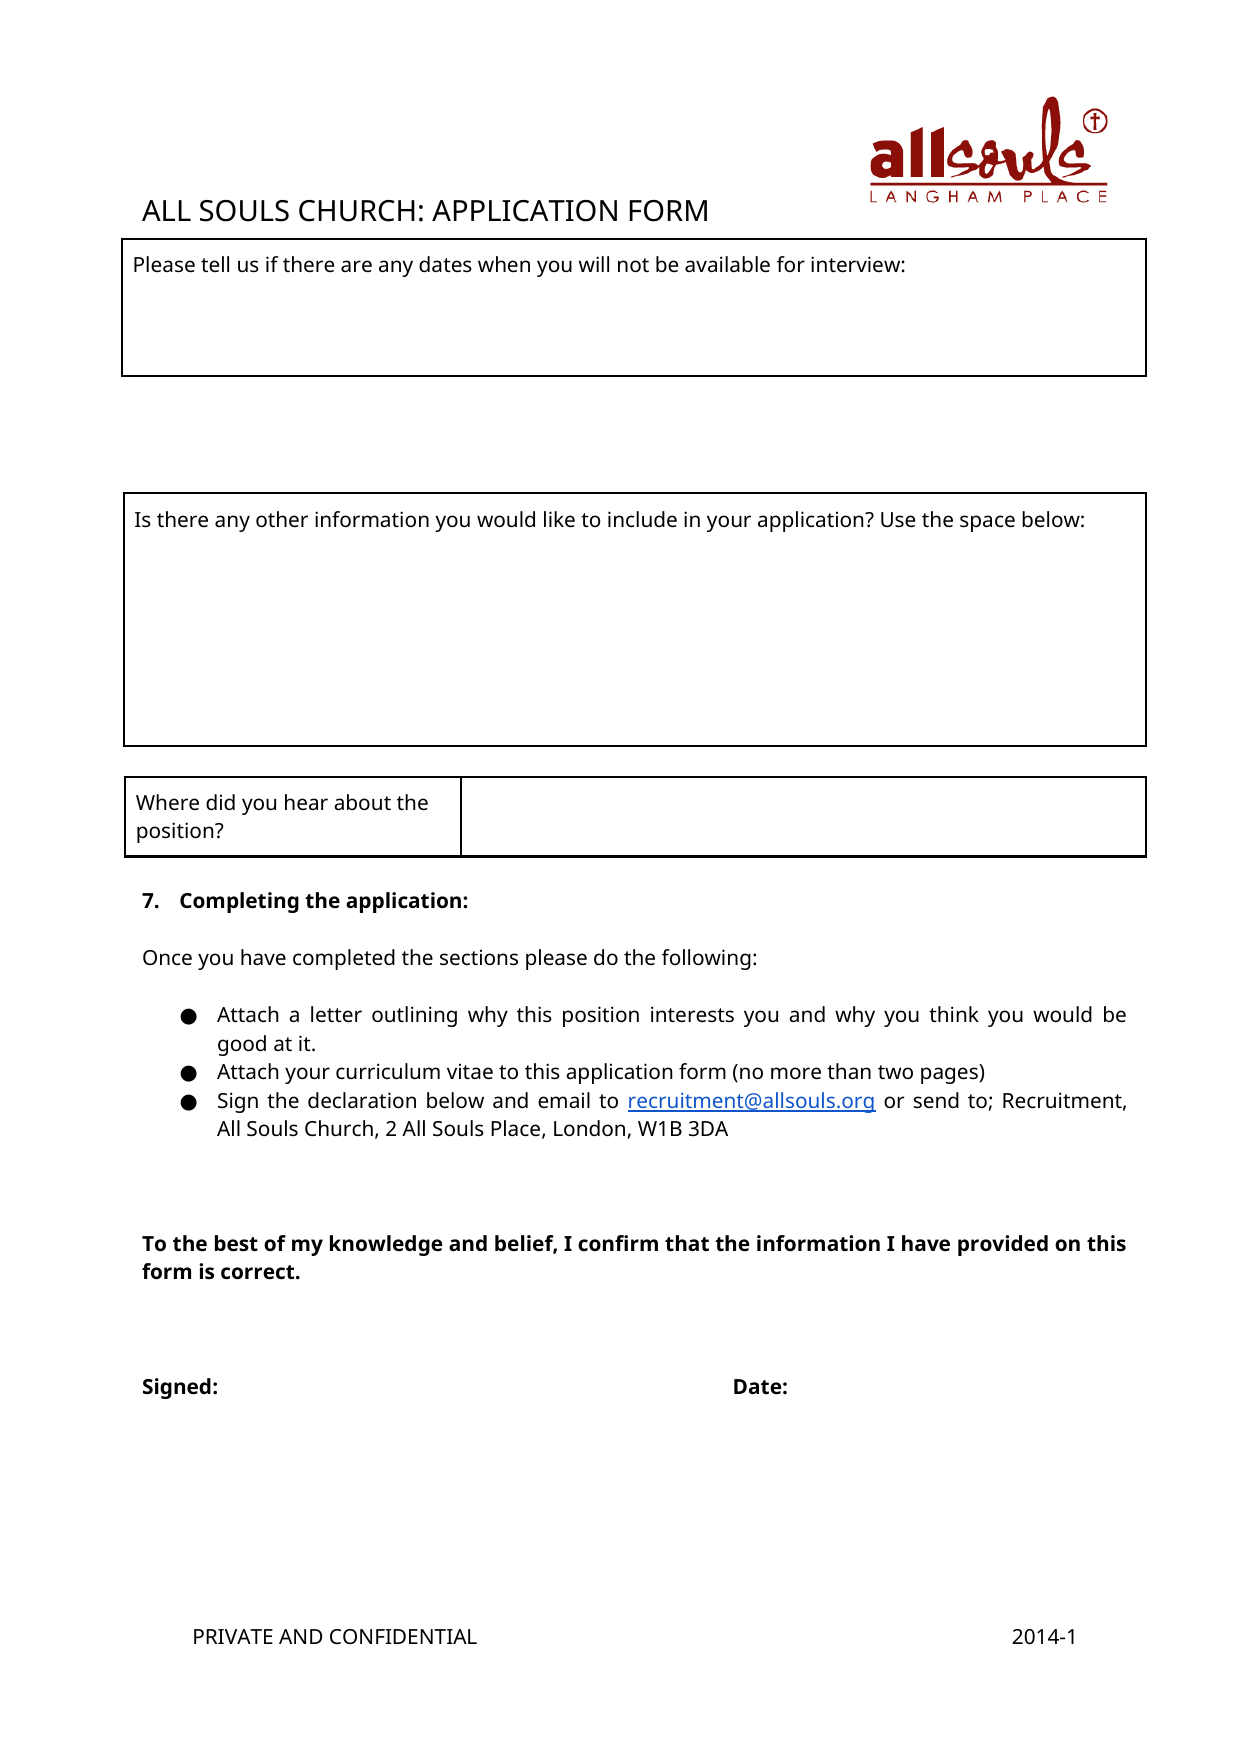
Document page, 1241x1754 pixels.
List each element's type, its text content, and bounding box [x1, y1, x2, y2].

list Completing the application: [142, 886, 1128, 915]
list Sign the declaration below and email to recruitment@allsouls.org or send to; Recruitment, All Souls Church, 2 All Souls Place, London, W1B 3DA [179, 1086, 1128, 1143]
text Signed: Date: [142, 1372, 1128, 1401]
text Once you have completed the sections please do the following: [142, 943, 1128, 972]
table_header Please tell us if there are any dates when you will not be available for interview: [123, 240, 1145, 375]
picture [854, 89, 1116, 219]
list Attach a letter outlining why this position interests you and why you think you would be good at it. [179, 1001, 1128, 1057]
list Attach your curriculum vitae to this application form (no more than two pages) [179, 1057, 1128, 1086]
table_header Where did you hear about the position? [126, 778, 460, 855]
table_header Is there any other information you would like to include in your application? Use the space below: [125, 494, 1145, 745]
table_header [462, 778, 1145, 855]
text To the best of my knowledge and belief, I confirm that the information I have provided on this form is correct. [142, 1229, 1128, 1286]
